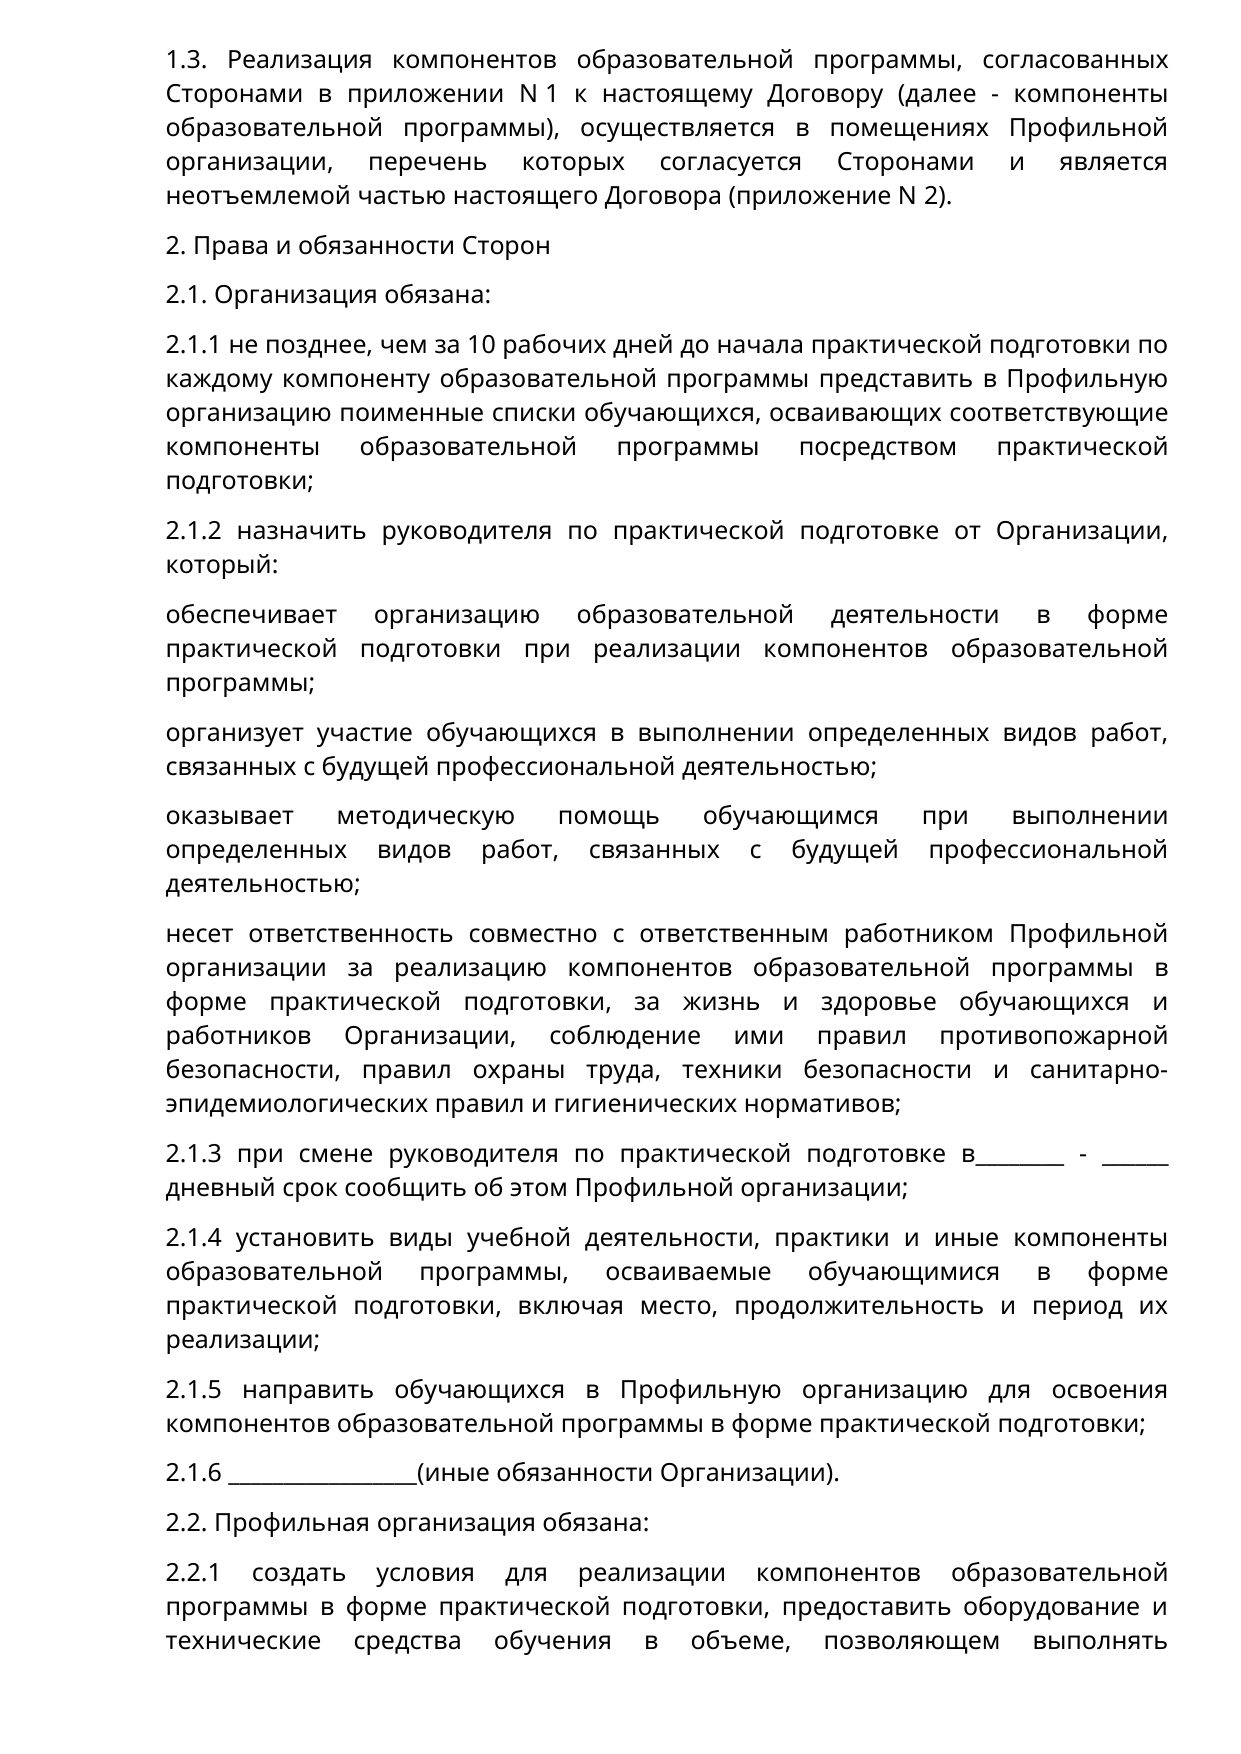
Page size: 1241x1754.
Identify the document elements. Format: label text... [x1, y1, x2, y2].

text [165, 1554, 1169, 1657]
text 2.1.1 не позднее, чем за 10 рабочих дней до начала практической подготовки по каждому компоненту образовательной программы представить в Профильную организацию поименные списки обучающихся, осваивающих соответствующие компоненты образовательной программы посредством практической подготовки; [165, 327, 1169, 497]
text оказывает методическую помощь обучающимся при выполнении определенных видов работ, связанных с будущей профессиональной деятельностью; [165, 798, 1169, 900]
text 2. Права и обязанности Сторон [165, 227, 1169, 261]
text 2.1.5 направить обучающихся в Профильную организацию для освоения компонентов образовательной программы в форме практической подготовки; [165, 1371, 1169, 1439]
text 2.1.2 назначить руководителя по практической подготовке от Организации, который: [165, 513, 1169, 581]
text 2.1.3 при смене руководителя по практической подготовке в________ - ______ дневный срок сообщить об этом Профильной организации; [165, 1136, 1169, 1204]
text 2.1.4 установить виды учебной деятельности, практики и иные компоненты образовательной программы, осваиваемые обучающимися в форме практической подготовки, включая место, продолжительность и период их реализации; [165, 1219, 1169, 1356]
text 2.1.6 _________________(иные обязанности Организации). [165, 1455, 1169, 1489]
text 1.3. Реализация компонентов образовательной программы, согласованных Сторонами в приложении N 1 к настоящему Договору (далее - компоненты образовательной программы), осуществляется в помещениях Профильной организации, перечень которых согласуется Сторонами и является неотъемлемой частью настоящего Договора (приложение N 2). [165, 41, 1169, 212]
text несет ответственность совместно с ответственным работником Профильной организации за реализацию компонентов образовательной программы в форме практической подготовки, за жизнь и здоровье обучающихся и работников Организации, соблюдение ими правил противопожарной безопасности, правил охраны труда, техники безопасности и санитарно-эпидемиологических правил и гигиенических нормативов; [165, 916, 1169, 1120]
text организует участие обучающихся в выполнении определенных видов работ, связанных с будущей профессиональной деятельностью; [165, 714, 1169, 782]
text 2.2. Профильная организация обязана: [165, 1505, 1169, 1539]
text 2.1. Организация обязана: [165, 277, 1169, 311]
text обеспечивает организацию образовательной деятельности в форме практической подготовки при реализации компонентов образовательной программы; [165, 596, 1169, 698]
